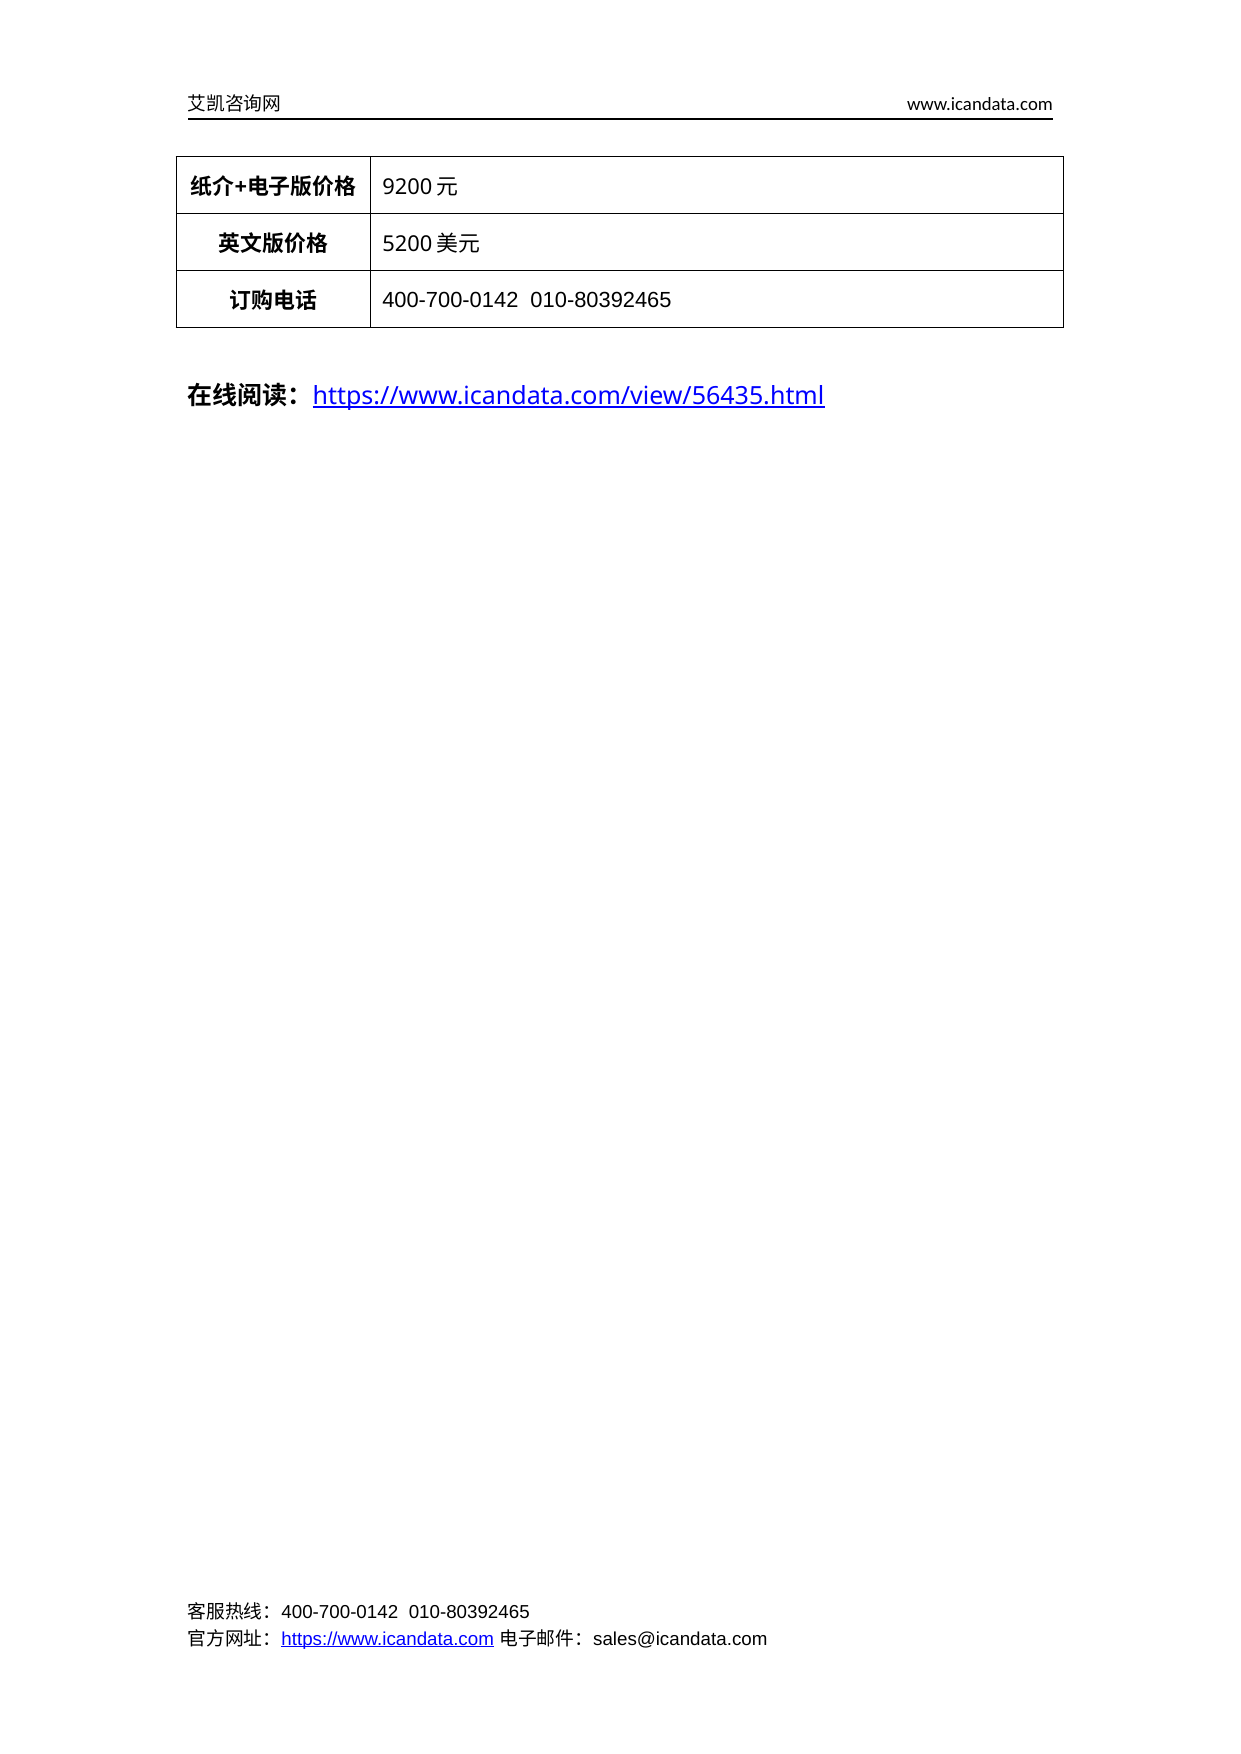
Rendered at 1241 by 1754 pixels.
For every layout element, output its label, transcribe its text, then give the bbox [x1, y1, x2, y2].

table_cell 订购电话 [177, 271, 370, 327]
table_cell 5200美元 [371, 214, 1063, 270]
table_cell 9200元 [371, 157, 1063, 213]
table_cell 纸介+电子版价格 [177, 157, 370, 213]
text 在线阅读：https://www.icandata.com/view/56435.html [187, 361, 1053, 426]
table_cell 400-700-0142 010-80392465 [371, 271, 1063, 327]
table_cell 英文版价格 [177, 214, 370, 270]
